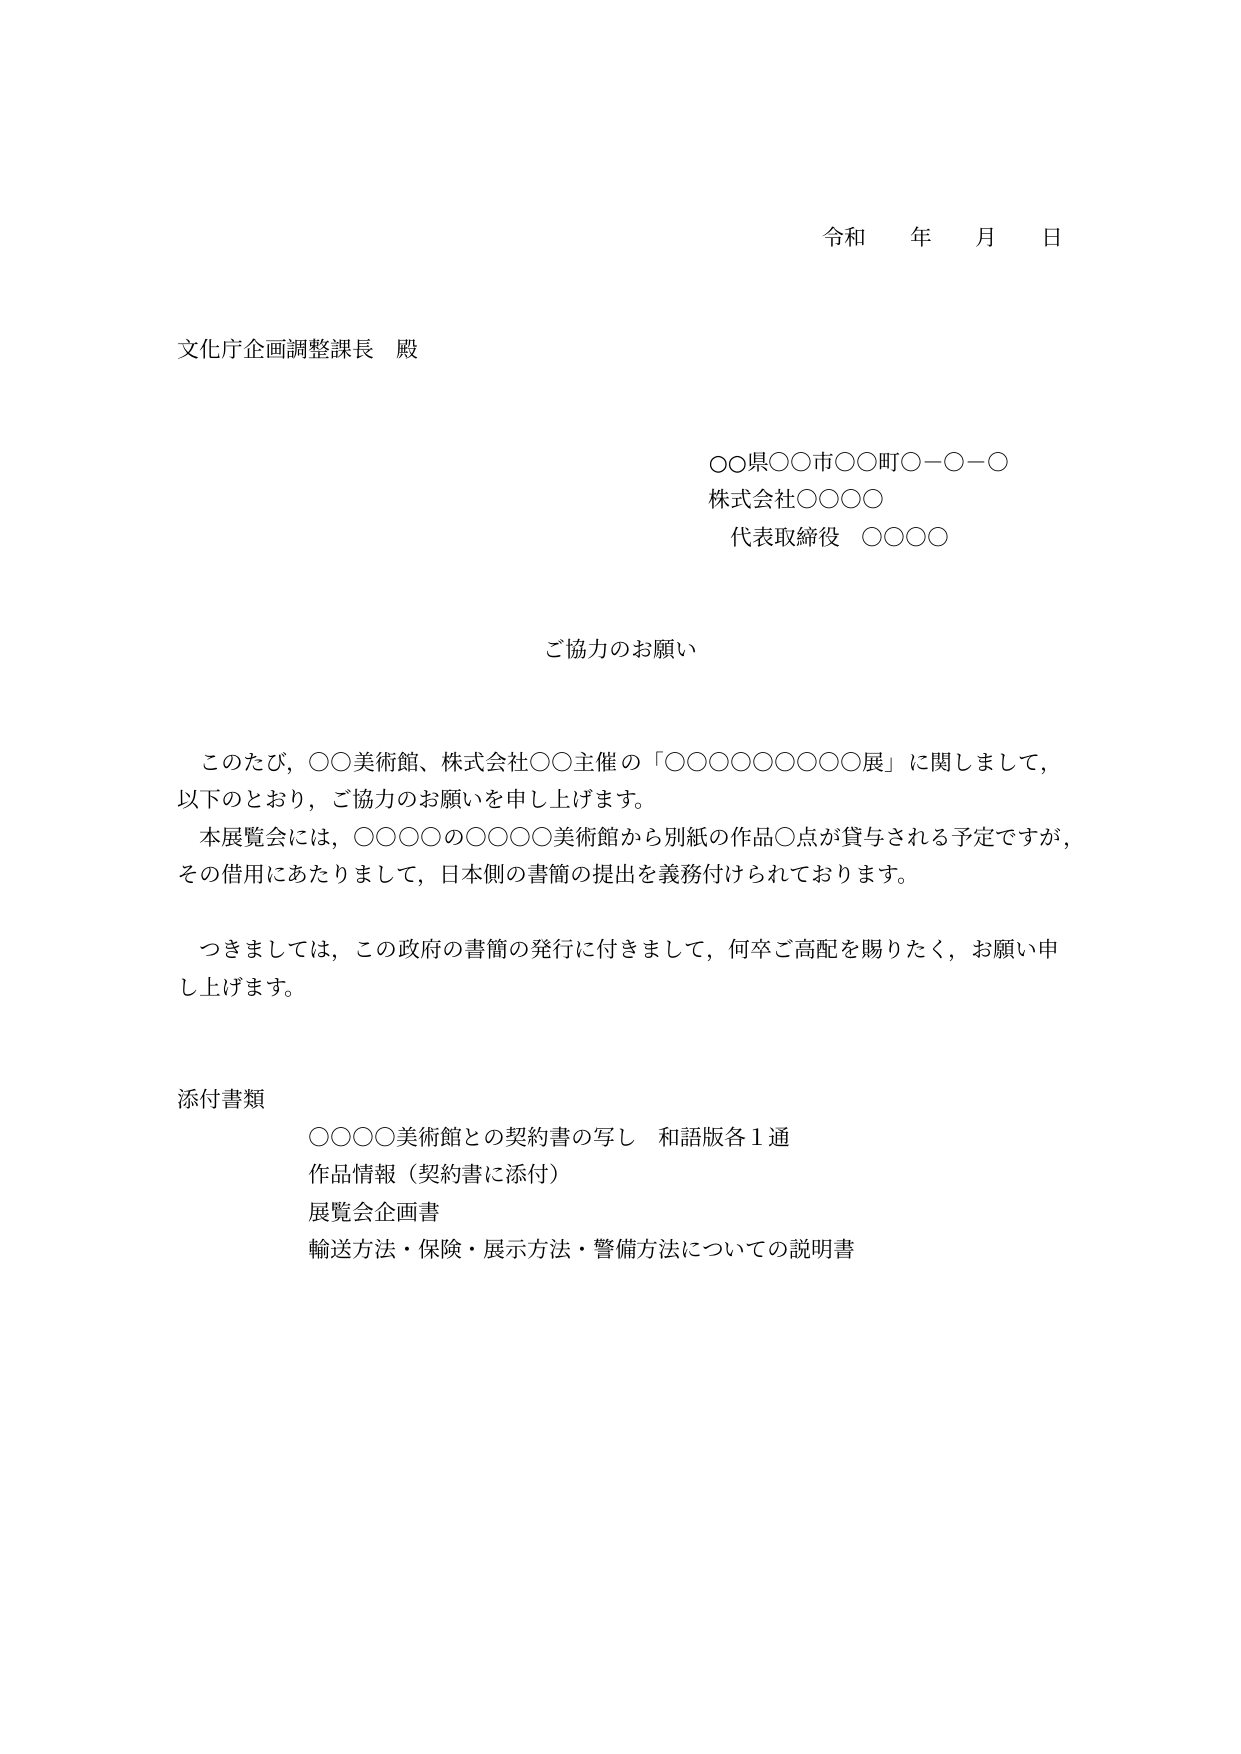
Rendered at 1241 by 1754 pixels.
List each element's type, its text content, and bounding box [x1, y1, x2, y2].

text つきましては，この政府の書簡の発行に付きまして，何卒ご高配を賜りたく，お願い申し上げます。 [177, 929, 1063, 1004]
text 展覧会企画書 [177, 1192, 1063, 1229]
text このたび，○○美術館、株式会社○○主催の「○○○○○○○○○展」に関しまして，以下のとおり，ご協力のお願いを申し上げます。 [177, 742, 1063, 817]
text 株式会社○○○○ [177, 479, 1063, 517]
text ○○県○○市○○町○－○－○ [177, 442, 1063, 479]
text ○○○○美術館との契約書の写し 和語版各１通 [177, 1117, 1063, 1154]
text 文化庁企画調整課長 殿 [177, 329, 1063, 367]
text 本展覧会には，○○○○の○○○○美術館から別紙の作品○点が貸与される予定ですが，その借用にあたりまして，日本側の書簡の提出を義務付けられております。 [177, 817, 1063, 892]
text 作品情報（契約書に添付） [177, 1154, 1063, 1192]
text 代表取締役 ○○○○ [177, 517, 1063, 554]
text 添付書類 [177, 1079, 1063, 1117]
text 輸送方法・保険・展示方法・警備方法についての説明書 [177, 1229, 1063, 1267]
text ご協力のお願い [177, 629, 1063, 667]
text 令和 年 月 日 [177, 217, 1063, 254]
